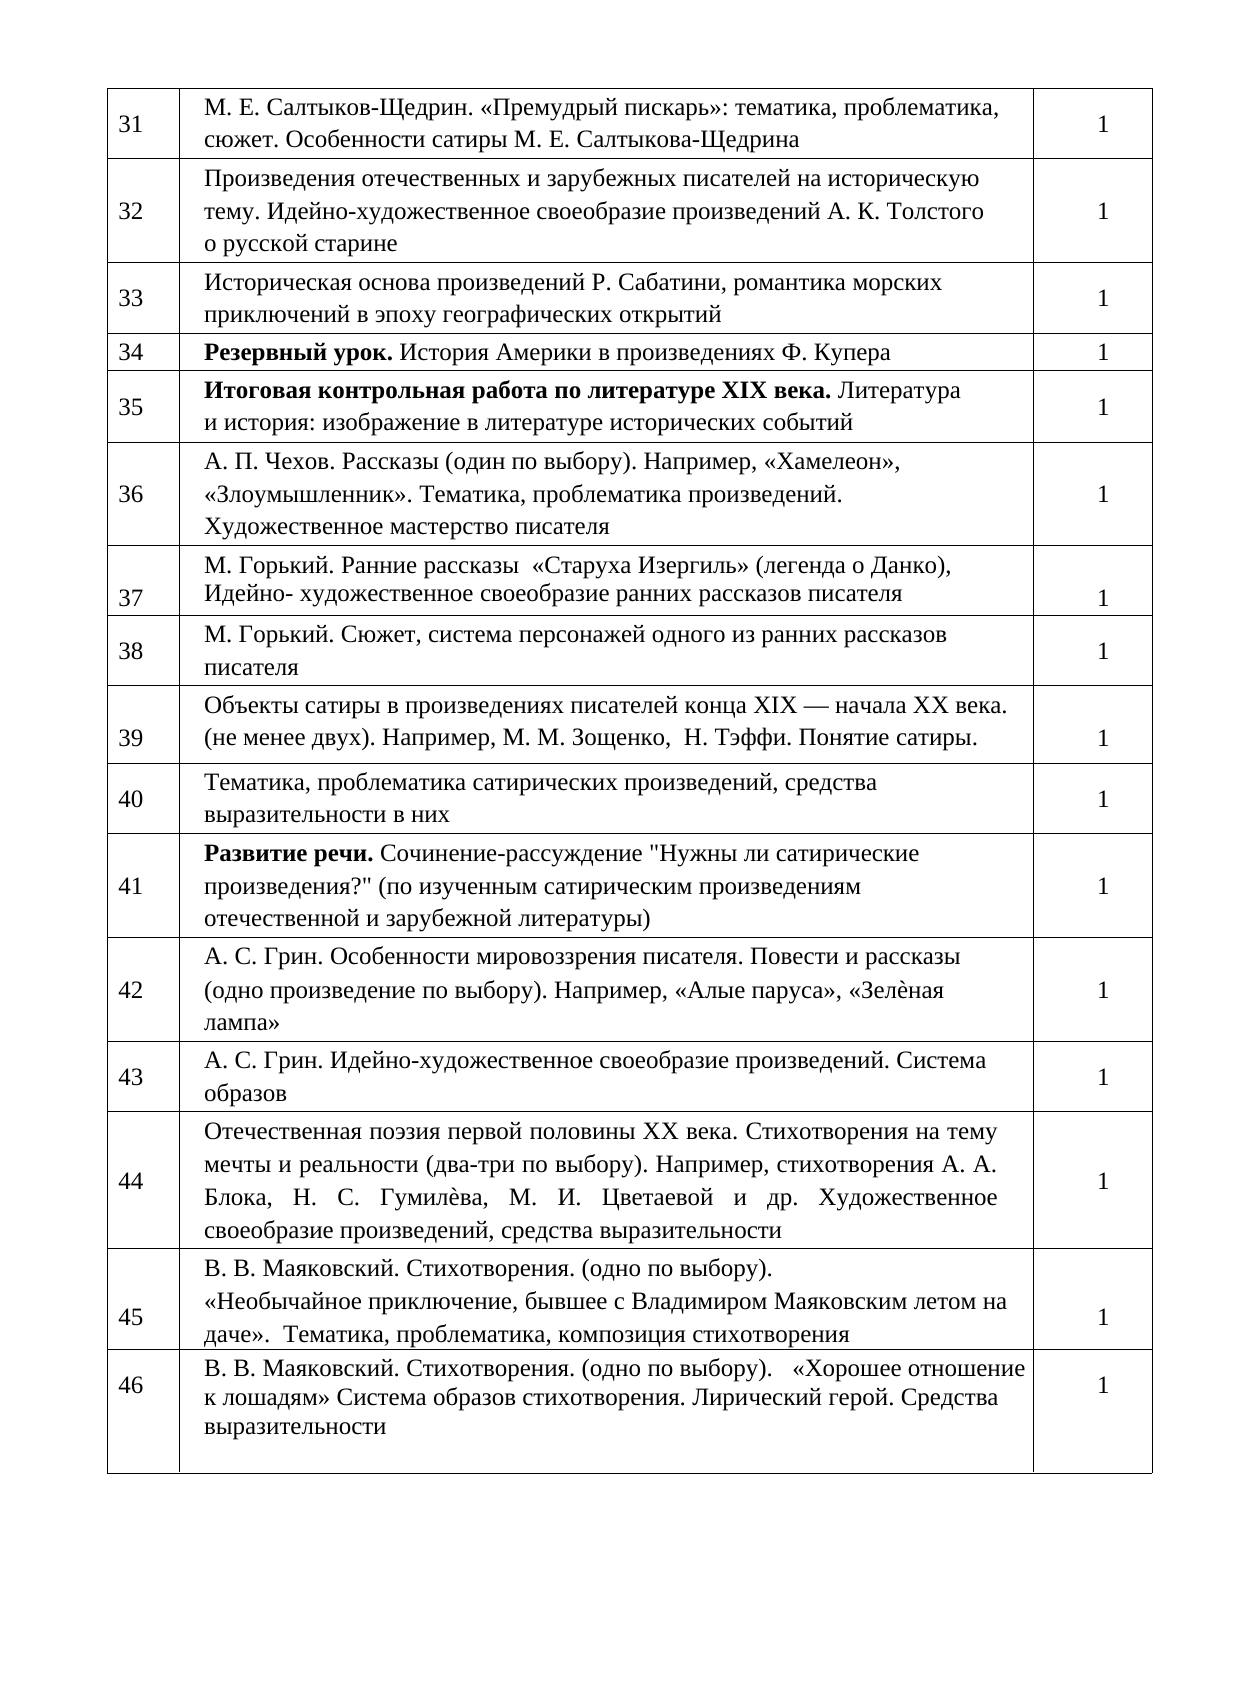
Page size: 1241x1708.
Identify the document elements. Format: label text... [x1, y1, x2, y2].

table_cell Отечественная поэзия первой половины XX века. Стихотворения на тему мечты и реальности (два-три по выбору). Например, стихотворения А. А. Блока, Н. С. Гумилѐва, М. И. Цветаевой и др. Художественное своеобразие произведений, средства выразительности [180, 1112, 1033, 1248]
table_cell Произведения отечественных и зарубежных писателей на историческую тему. Идейно-художественное своеобразие произведений А. К. Толстого о русской старине [180, 159, 1033, 262]
table_cell 1 [1034, 159, 1152, 262]
table_cell 1 [1034, 616, 1152, 685]
table_cell М. Горький. Сюжет, система персонажей одного из ранних рассказов писателя [180, 616, 1033, 685]
table_cell 1 [1034, 938, 1152, 1041]
table_cell 44 [108, 1112, 179, 1248]
table_cell 1 [1034, 443, 1152, 545]
table_cell 1 [1034, 546, 1152, 614]
table_cell 1 [1034, 371, 1152, 441]
table_cell 1 [1034, 1042, 1152, 1111]
table_cell А. П. Чехов. Рассказы (один по выбору). Например, «Хамелеон», «Злоумышленник». Тематика, проблематика произведений. Художественное мастерство писателя [180, 443, 1033, 545]
table_cell 1 [1034, 1249, 1152, 1348]
table_cell В. В. Маяковский. Стихотворения. (одно по выбору). «Хорошее отношение к лошадям» Система образов стихотворения. Лирический герой. Средства выразительности [180, 1350, 1033, 1472]
table_cell Итоговая контрольная работа по литературе XIX века. Литература и история: изображение в литературе исторических событий [180, 371, 1033, 441]
table_cell 1 [1034, 1112, 1152, 1248]
table_cell 40 [108, 764, 179, 833]
table_cell 42 [108, 938, 179, 1041]
table_cell А. С. Грин. Особенности мировоззрения писателя. Повести и рассказы (одно произведение по выбору). Например, «Алые паруса», «Зелѐная лампа» [180, 938, 1033, 1041]
table_cell 46 [108, 1350, 179, 1472]
table_cell 1 [1034, 686, 1152, 762]
table_cell Тематика, проблематика сатирических произведений, средства выразительности в них [180, 764, 1033, 833]
table_cell Историческая основа произведений Р. Сабатини, романтика морских приключений в эпоху географических открытий [180, 263, 1033, 333]
table_cell 34 [108, 334, 179, 370]
table_cell 45 [108, 1249, 179, 1348]
table_cell 1 [1034, 263, 1152, 333]
table_cell 41 [108, 834, 179, 937]
table_cell В. В. Маяковский. Стихотворения. (одно по выбору). «Необычайное приключение, бывшее с Владимиром Маяковским летом на даче». Тематика, проблематика, композиция стихотворения [180, 1249, 1033, 1348]
table_cell 1 [1034, 834, 1152, 937]
table_cell М. Горький. Ранние рассказы «Старуха Изергиль» (легенда о Данко), Идейно- художественное своеобразие ранних рассказов писателя [180, 546, 1033, 614]
table_cell 43 [108, 1042, 179, 1111]
table_cell Резервный урок. История Америки в произведениях Ф. Купера [180, 334, 1033, 370]
table_cell 1 [1034, 334, 1152, 370]
table_cell 37 [108, 546, 179, 614]
table_cell 38 [108, 616, 179, 685]
table_cell 35 [108, 371, 179, 441]
table_header М. Е. Салтыков-Щедрин. «Премудрый пискарь»: тематика, проблематика, сюжет. Особенности сатиры М. Е. Салтыкова-Щедрина [180, 89, 1033, 158]
table_cell 33 [108, 263, 179, 333]
table_cell 1 [1034, 764, 1152, 833]
table_cell А. С. Грин. Идейно-художественное своеобразие произведений. Система образов [180, 1042, 1033, 1111]
table_header 1 [1034, 89, 1152, 158]
table_cell 32 [108, 159, 179, 262]
table_cell Развитие речи. Сочинение-рассуждение "Нужны ли сатирические произведения?" (по изученным сатирическим произведениям отечественной и зарубежной литературы) [180, 834, 1033, 937]
table_header 31 [108, 89, 179, 158]
table_cell Объекты сатиры в произведениях писателей конца XIX — начала XX века. (не менее двух). Например, М. М. Зощенко, Н. Тэффи. Понятие сатиры. [180, 686, 1033, 762]
table_cell 39 [108, 686, 179, 762]
table_cell 36 [108, 443, 179, 545]
table_cell 1 [1034, 1350, 1152, 1472]
